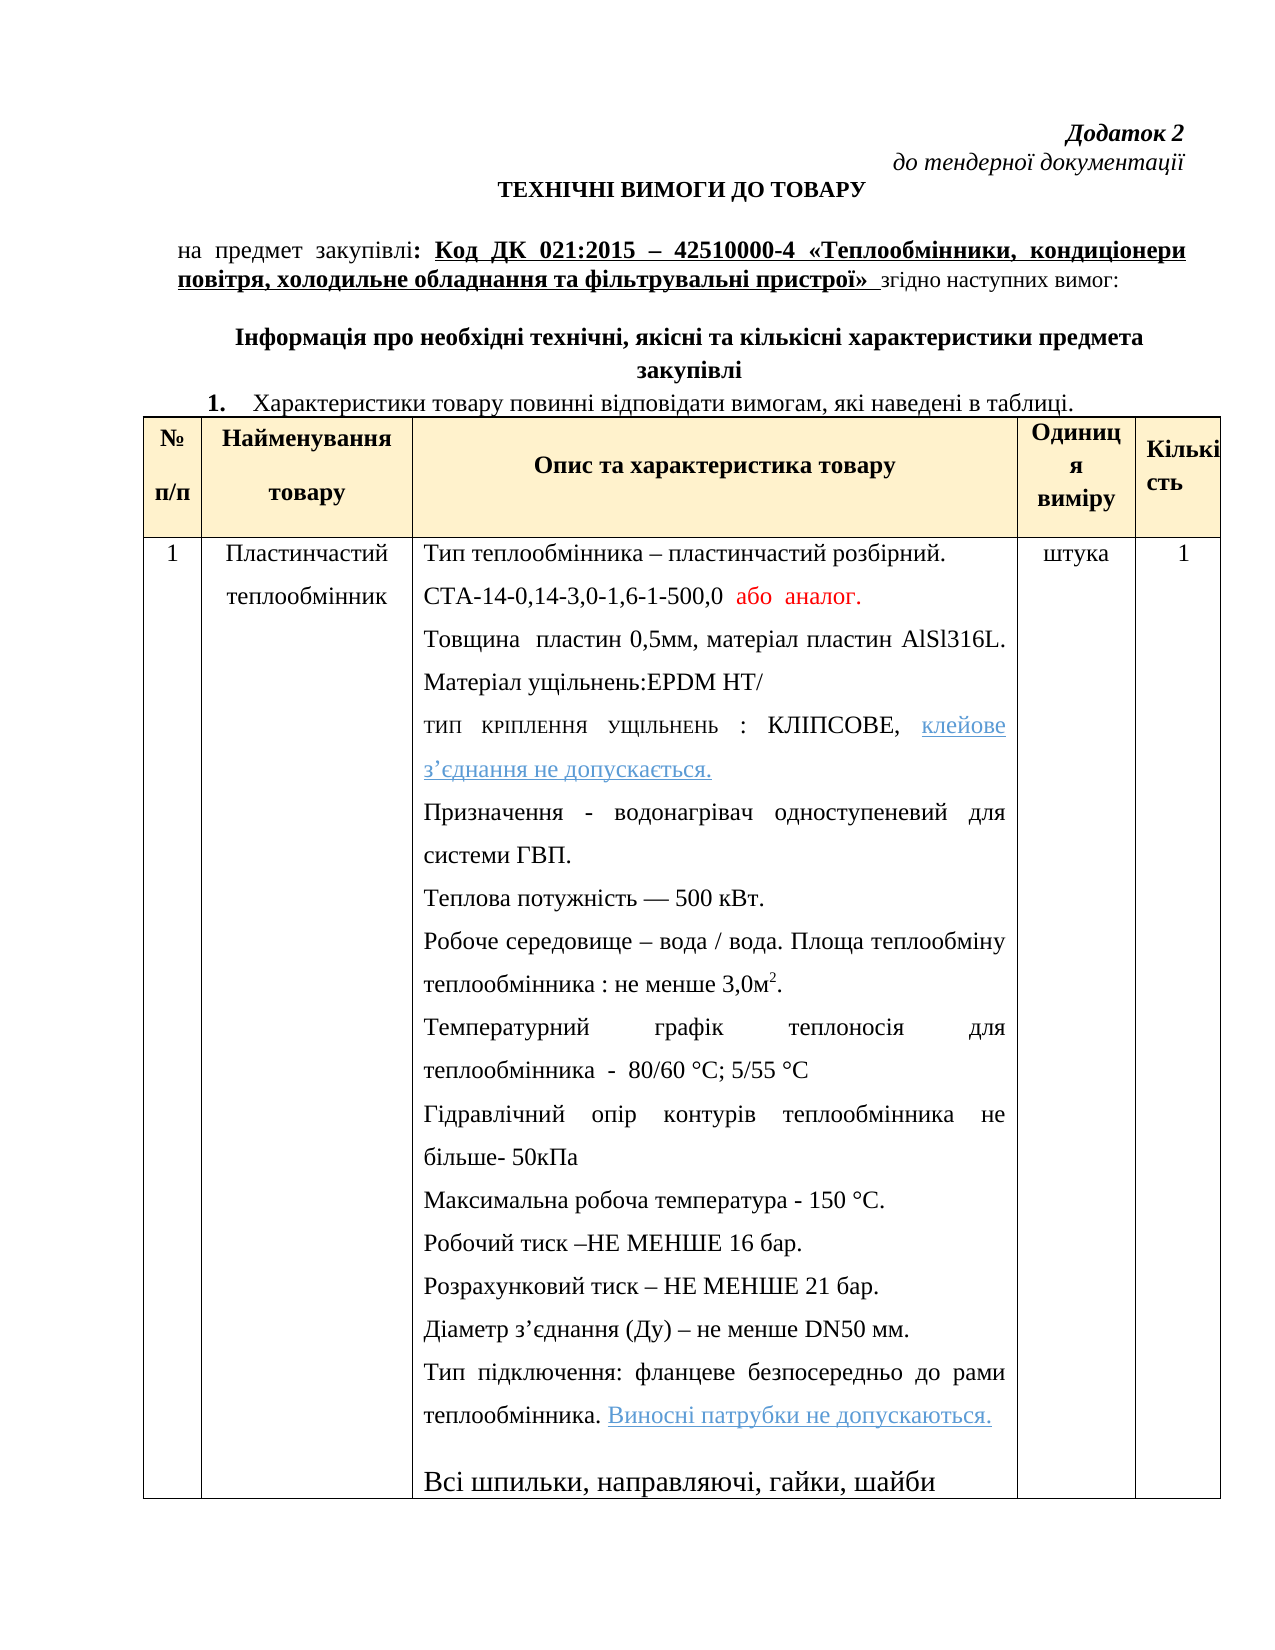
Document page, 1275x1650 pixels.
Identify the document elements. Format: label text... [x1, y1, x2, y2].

table_header Кількість [1136, 418, 1220, 537]
table_header Одиниця виміру [1018, 418, 1135, 537]
table_cell 1 [144, 538, 201, 1498]
text ТЕХНІЧНі вимоги до товару [177, 176, 1186, 202]
table_cell штука [1018, 538, 1135, 1498]
table_header Опис та характеристика товару [413, 418, 1017, 537]
table_cell 1 [1136, 538, 1220, 1498]
list Характеристики товару повинні відповідати вимогам, які наведені в таблиці. [207, 388, 1186, 416]
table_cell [202, 538, 412, 1498]
text до тендерної документації [177, 147, 1186, 176]
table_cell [413, 538, 1017, 1498]
text Додаток 2 [177, 118, 1186, 147]
text на предмет закупівлі: Код ДК 021:2015 – 42510000-4 «Теплообмінники, кондиціонери повітря, холодильне обладнання та фільтрувальні пристрої» згідно наступних вимог: [177, 235, 1186, 292]
table_header Найменування товару [202, 418, 412, 537]
table_header № п/п [144, 418, 201, 537]
text Інформація про необхідні технічні, якісні та кількісні характеристики предмета закупівлі [192, 322, 1186, 383]
